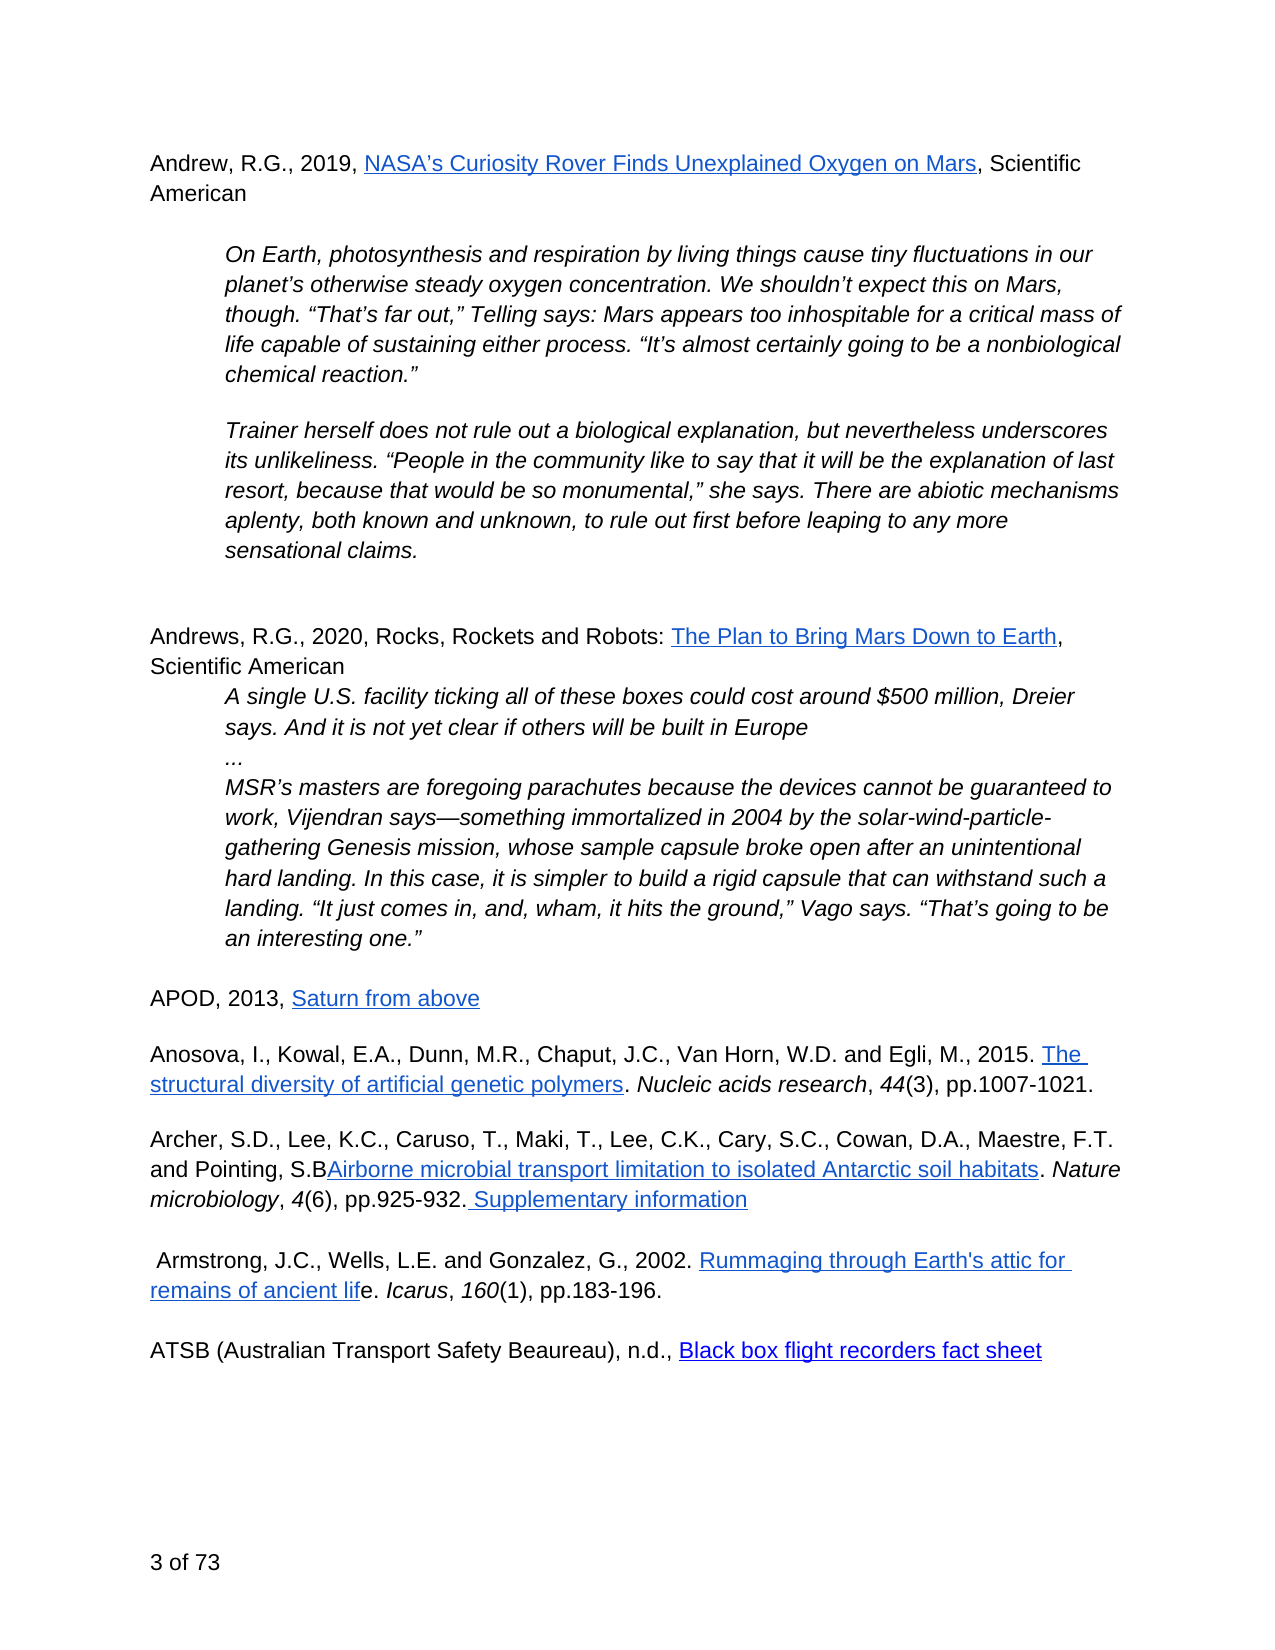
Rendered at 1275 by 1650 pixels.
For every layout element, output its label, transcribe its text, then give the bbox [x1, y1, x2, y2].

text On Earth, photosynthesis and respiration by living things cause tiny fluctuations in our planet’s otherwise steady oxygen concentration. We shouldn’t expect this on Mars, though. “That’s far out,” Telling says: Mars appears too inhospitable for a critical mass of life capable of sustaining either process. “It’s almost certainly going to be a nonbiological chemical reaction.” [225, 241, 1125, 388]
text MSR’s masters are foregoing parachutes because the devices cannot be guaranteed to work, Vijendran says—something immortalized in 2004 by the solar-wind-particle-gathering Genesis mission, whose sample capsule broke open after an unintentional hard landing. In this case, it is simpler to build a rigid capsule that can withstand such a landing. “It just comes in, and, wham, it hits the ground,” Vago says. “That’s going to be an interesting one.” [225, 774, 1125, 951]
text Andrews, R.G., 2020, Rocks, Rockets and Robots: The Plan to Bring Mars Down to Earth, Scientific American [150, 623, 1125, 679]
text ... [225, 744, 1125, 770]
text Armstrong, J.C., Wells, L.E. and Gonzalez, G., 2002. Rummaging through Earth's attic for remains of ancient life. Icarus, 160(1), pp.183-196. [150, 1247, 1125, 1303]
text Andrew, R.G., 2019, NASA’s Curiosity Rover Finds Unexplained Oxygen on Mars, Scientific American [150, 150, 1125, 207]
text APOD, 2013, Saturn from above [150, 985, 1125, 1012]
text Archer, S.D., Lee, K.C., Caruso, T., Maki, T., Lee, C.K., Cary, S.C., Cowan, D.A., Maestre, F.T. and Pointing, S.BAirborne microbial transport limitation to isolated Antarctic soil habitats. Nature microbiology, 4(6), pp.925-932. Supplementary information [150, 1126, 1125, 1213]
text ATSB (Australian Transport Safety Beaureau), n.d., Black box flight recorders fact sheet [150, 1337, 1125, 1364]
text A single U.S. facility ticking all of these boxes could cost around $500 million, Dreier says. And it is not yet clear if others will be built in Europe [225, 683, 1125, 740]
text Trainer herself does not rule out a biological explanation, but nevertheless underscores its unlikeliness. “People in the community like to say that it will be the explanation of last resort, because that would be so monumental,” she says. There are abiotic mechanisms aplenty, both known and unknown, to rule out first before leaping to any more sensational claims. [225, 417, 1125, 564]
text Anosova, I., Kowal, E.A., Dunn, M.R., Chaput, J.C., Van Horn, W.D. and Egli, M., 2015. The structural diversity of artificial genetic polymers. Nucleic acids research, 44(3), pp.1007-1021. [150, 1041, 1125, 1097]
